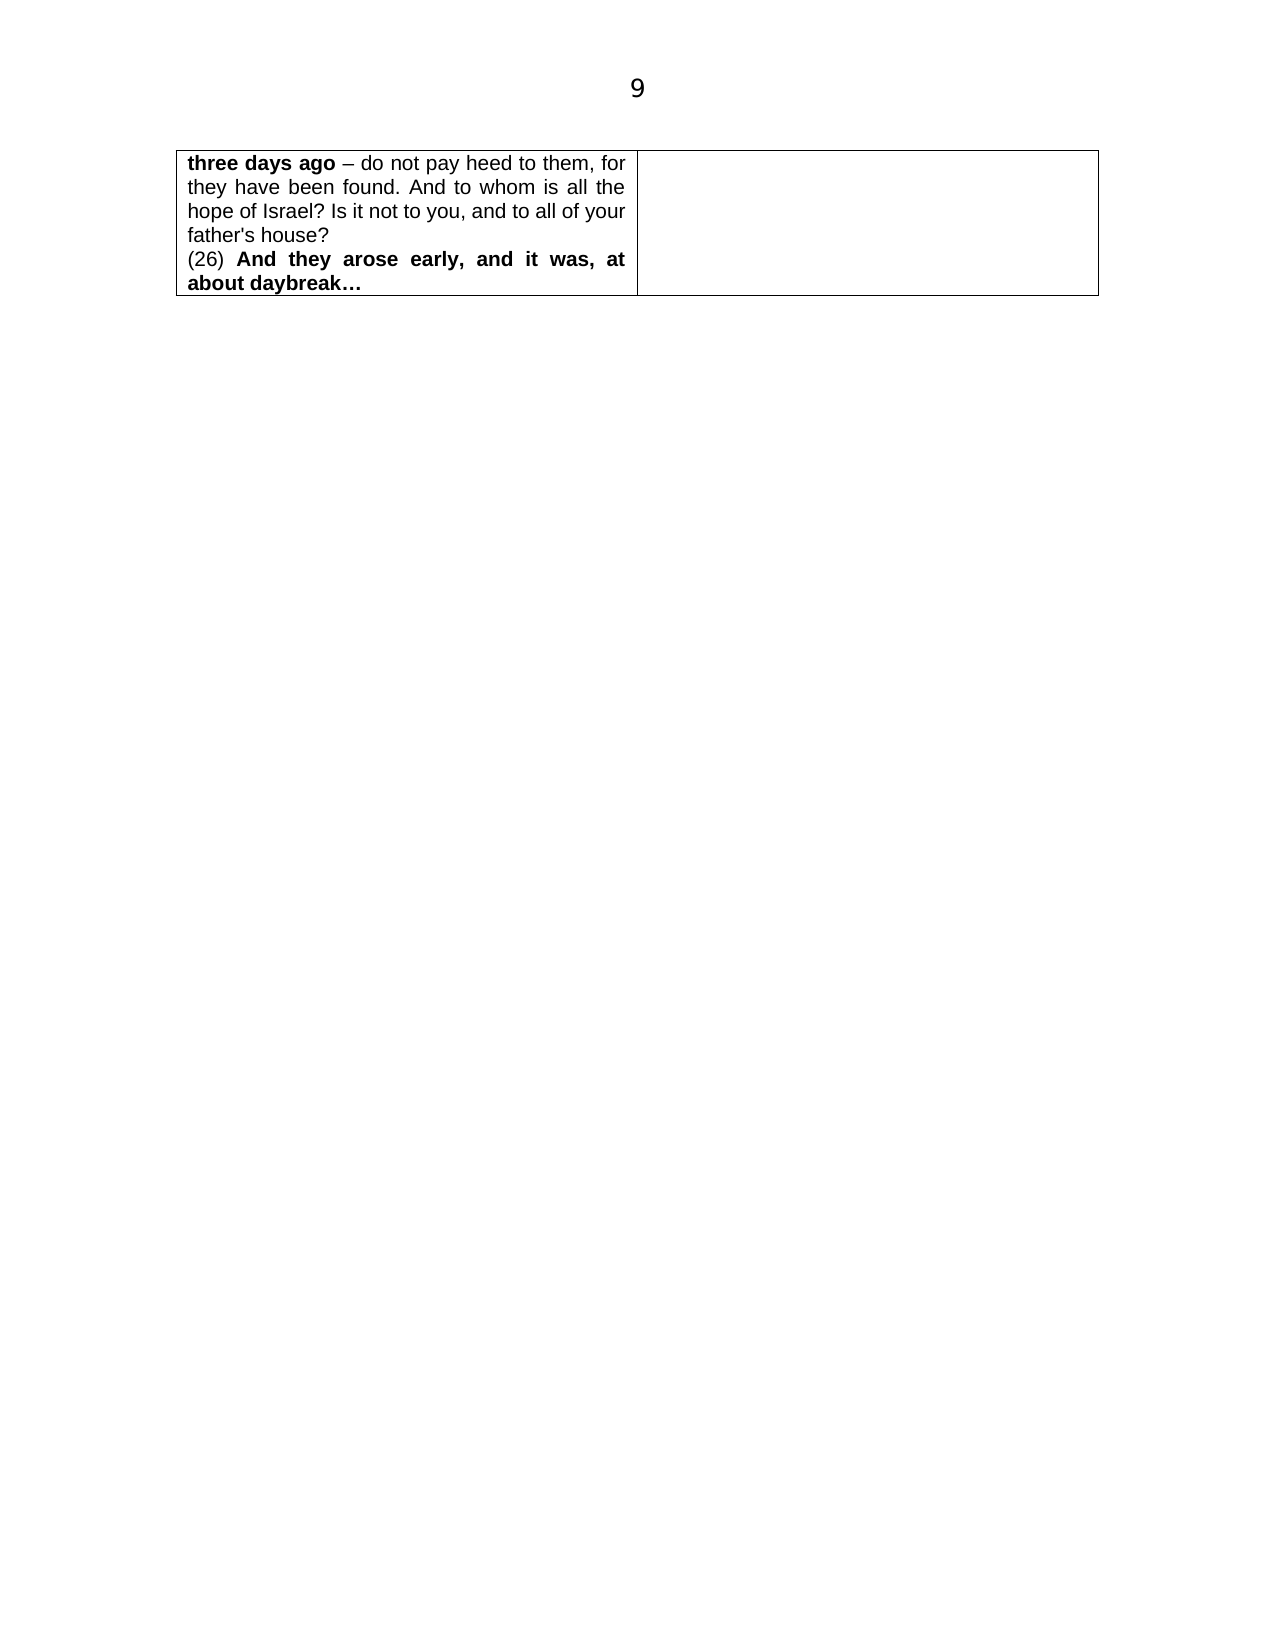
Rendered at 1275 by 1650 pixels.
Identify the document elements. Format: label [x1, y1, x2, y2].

table_cell [177, 151, 637, 295]
table_cell [638, 151, 1098, 295]
